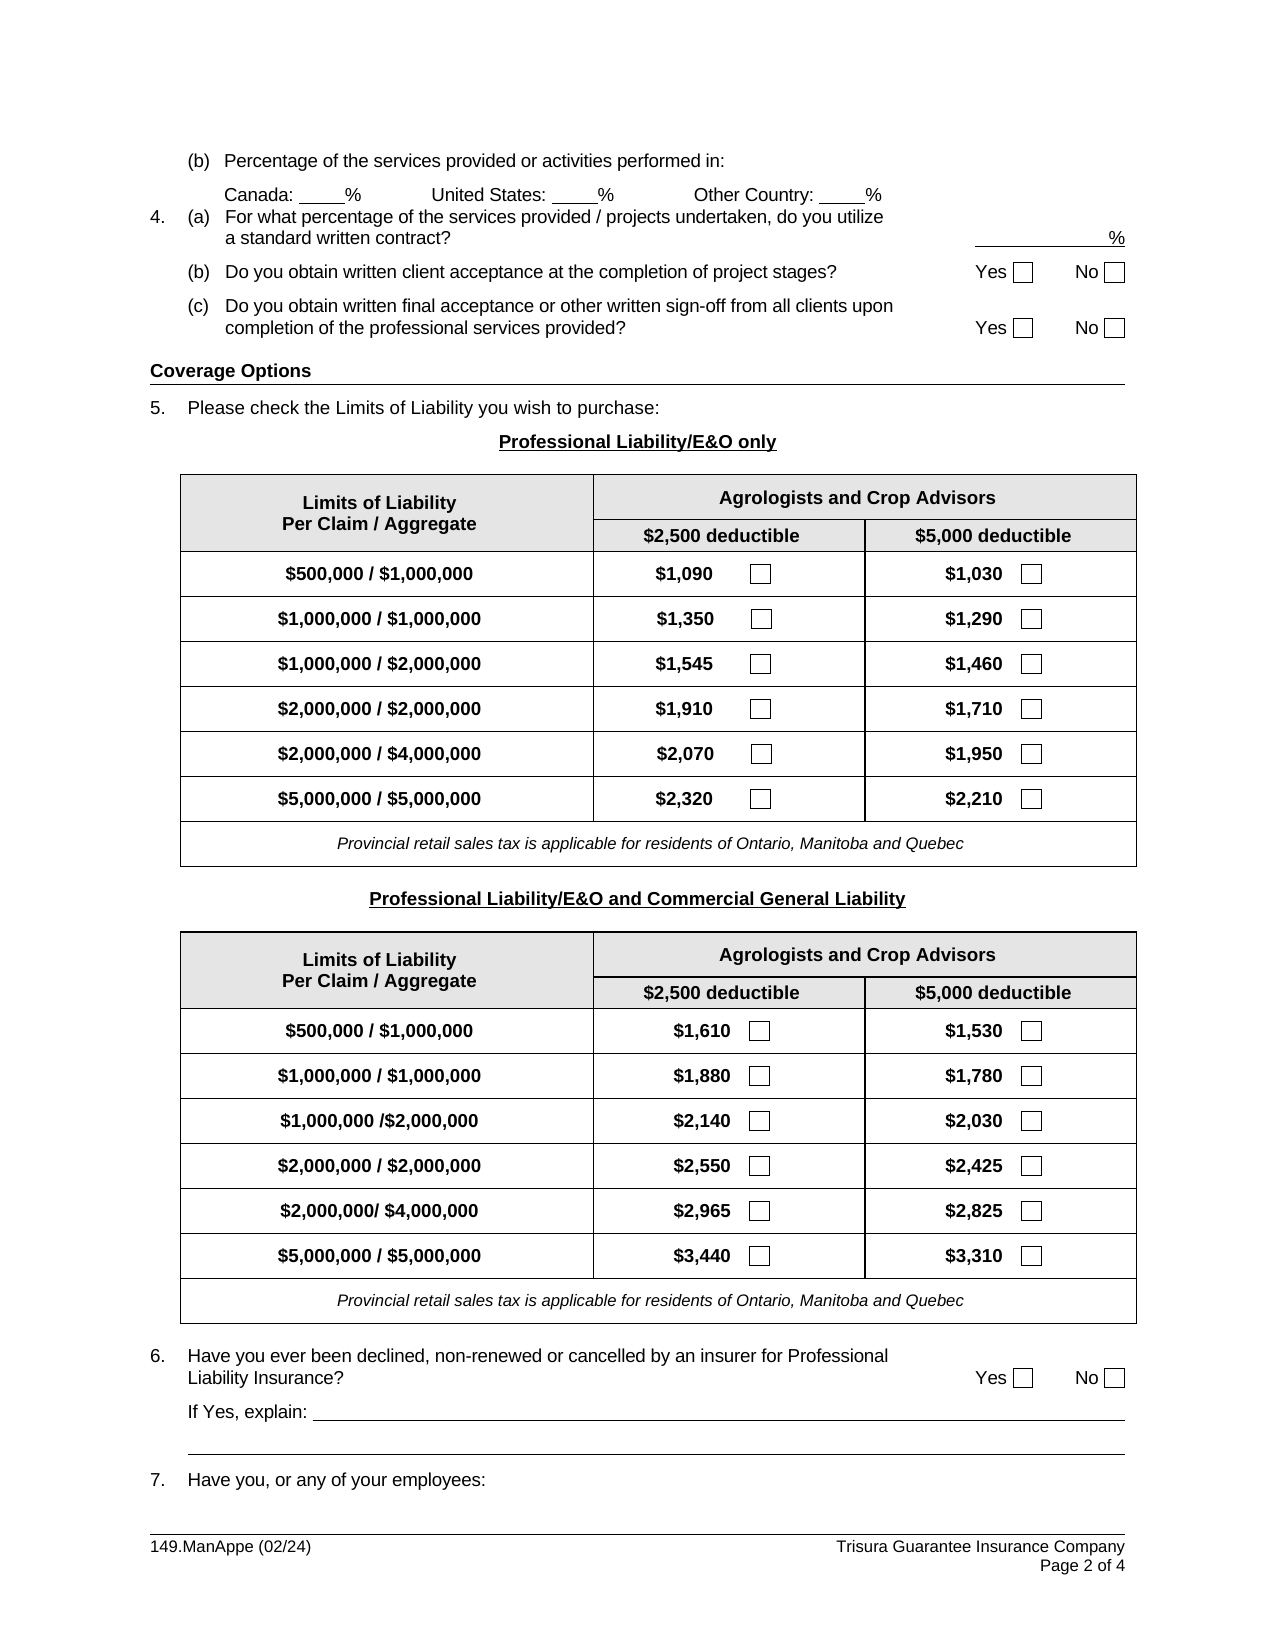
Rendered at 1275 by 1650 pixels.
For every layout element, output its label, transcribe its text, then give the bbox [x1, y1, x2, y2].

table_cell $1,545 [594, 642, 864, 686]
table_cell $2,000,000 / $2,000,000 [181, 687, 593, 731]
text (b) Do you obtain written client acceptance at the completion of project stages? Yes No [150, 261, 1125, 283]
table_cell $1,530 [866, 1009, 1136, 1053]
text Liability Insurance? Yes No [150, 1367, 1125, 1388]
table_cell $1,090 [594, 552, 864, 596]
table_cell $1,030 [866, 552, 1136, 596]
table_header Agrologists and Crop Advisors [594, 475, 1136, 519]
text (c) Do you obtain written final acceptance or other written sign-off from all clients upon [150, 295, 1125, 317]
text 5. Please check the Limits of Liability you wish to purchase: [150, 397, 1125, 419]
table_cell $1,460 [866, 642, 1136, 686]
table_cell $1,000,000 / $1,000,000 [181, 597, 593, 641]
table_cell $1,780 [866, 1054, 1136, 1098]
table_cell $1,710 [866, 687, 1136, 731]
table_header Limits of Liability Per Claim / Aggregate [181, 475, 593, 551]
table_cell $2,500 deductible [594, 520, 864, 551]
table_cell $2,425 [866, 1144, 1136, 1188]
table_cell $1,610 [594, 1009, 864, 1053]
text If Yes, explain: [150, 1401, 1125, 1422]
text a standard written contract? % [150, 227, 1125, 249]
text Professional Liability/E&O only [150, 431, 1125, 453]
text 6. Have you ever been declined, non-renewed or cancelled by an insurer for Professional [150, 1345, 1125, 1367]
text Coverage Options [150, 360, 1125, 384]
table_cell $5,000,000 / $5,000,000 [181, 1234, 593, 1278]
table_cell $1,000,000 /$2,000,000 [181, 1099, 593, 1143]
table_header Limits of Liability Per Claim / Aggregate [181, 933, 593, 1008]
table_cell $5,000,000 / $5,000,000 [181, 777, 593, 821]
table_cell $2,320 [594, 777, 864, 821]
table_cell $500,000 / $1,000,000 [181, 1009, 593, 1053]
table_cell $1,880 [594, 1054, 864, 1098]
table_cell $2,825 [866, 1189, 1136, 1233]
table_cell $2,140 [594, 1099, 864, 1143]
table_cell $500,000 / $1,000,000 [181, 552, 593, 596]
table_cell $3,440 [594, 1234, 864, 1278]
table_cell $2,550 [594, 1144, 864, 1188]
text (b) Percentage of the services provided or activities performed in: [187, 150, 1125, 172]
table_cell $2,965 [594, 1189, 864, 1233]
text 7. Have you, or any of your employees: [150, 1469, 1125, 1491]
table_cell $2,000,000/ $4,000,000 [181, 1189, 593, 1233]
table_cell $1,910 [594, 687, 864, 731]
table_cell $1,350 [594, 597, 864, 641]
table_cell $2,000,000 / $4,000,000 [181, 732, 593, 776]
table_cell $1,290 [866, 597, 1136, 641]
table_cell $2,210 [866, 777, 1136, 821]
table_cell Provincial retail sales tax is applicable for residents of Ontario, Manitoba and Quebec [181, 822, 1136, 866]
text 4. (a) For what percentage of the services provided / projects undertaken, do you utilize [150, 206, 1125, 227]
table_cell $2,030 [866, 1099, 1136, 1143]
table_cell $2,000,000 / $2,000,000 [181, 1144, 593, 1188]
table_cell $5,000 deductible [866, 978, 1136, 1008]
table_cell $2,070 [594, 732, 864, 776]
table_cell $1,950 [866, 732, 1136, 776]
table_header Agrologists and Crop Advisors [594, 933, 1136, 976]
table_cell $1,000,000 / $2,000,000 [181, 642, 593, 686]
table_cell Provincial retail sales tax is applicable for residents of Ontario, Manitoba and Quebec [181, 1279, 1136, 1323]
text completion of the professional services provided? Yes No [150, 317, 1125, 338]
text Professional Liability/E&O and Commercial General Liability [150, 888, 1125, 910]
table_cell $5,000 deductible [866, 520, 1136, 551]
text Canada: % United States: % Other Country: % [150, 184, 1125, 206]
table_cell $3,310 [866, 1234, 1136, 1278]
table_cell $2,500 deductible [594, 978, 864, 1008]
table_cell $1,000,000 / $1,000,000 [181, 1054, 593, 1098]
